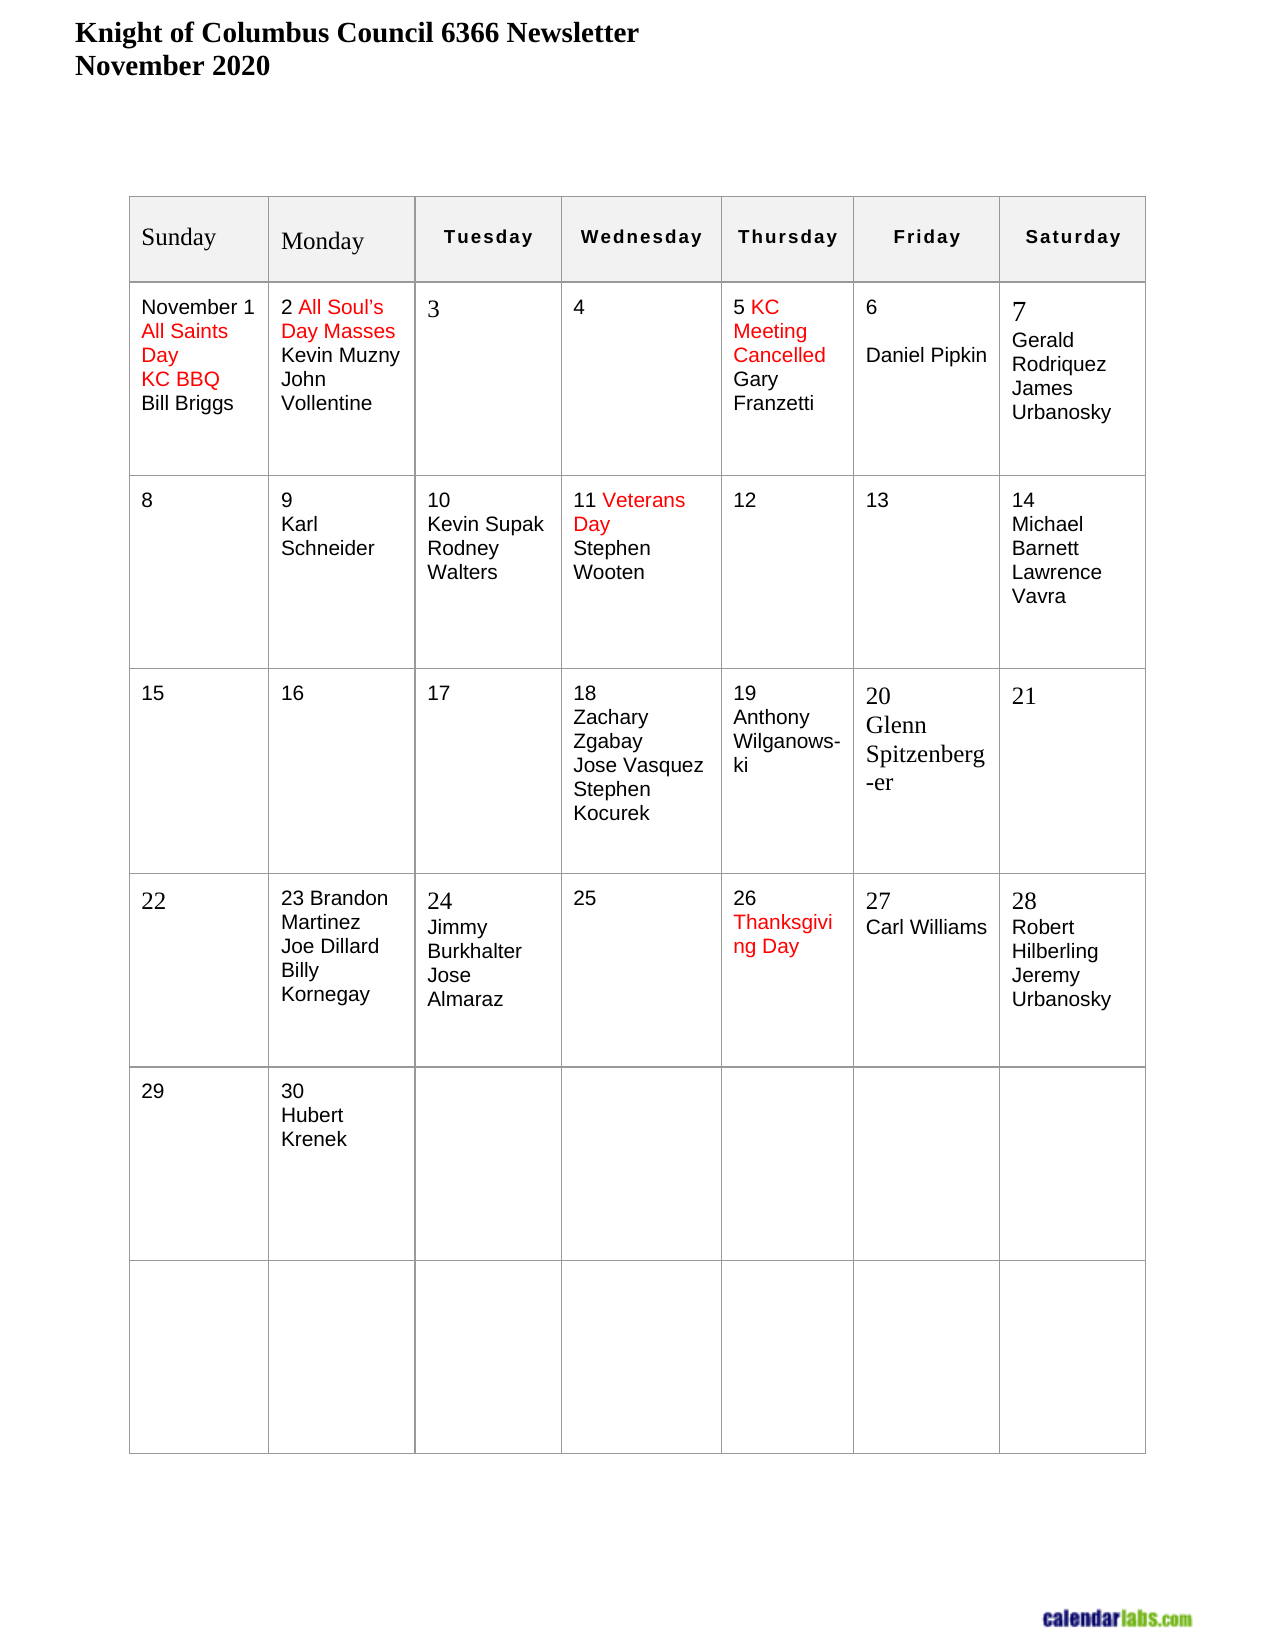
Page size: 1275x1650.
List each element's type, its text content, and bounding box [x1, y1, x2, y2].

table_cell [416, 1261, 561, 1453]
table_cell 18 Zachary Zgabay Jose Vasquez Stephen Kocurek [562, 669, 721, 873]
table_cell 24 Jimmy Burkhalter Jose Almaraz [416, 874, 561, 1066]
table_cell 14 Michael Barnett Lawrence Vavra [1000, 476, 1145, 668]
table_cell November 1 All Saints Day KC BBQ Bill Briggs [130, 283, 268, 475]
table_cell 27 Carl Williams [854, 874, 999, 1066]
table_cell [416, 1068, 561, 1260]
table_cell 5 KC Meeting Cancelled Gary Franzetti [722, 283, 853, 475]
table_cell 9 Karl Schneider [269, 476, 414, 668]
table_cell 26 Thanksgiving Day [722, 874, 853, 1066]
table_cell 20 Glenn Spitzenberg-er [854, 669, 999, 873]
table_cell 10 Kevin Supak Rodney Walters [416, 476, 561, 668]
table_header Saturday [1000, 197, 1145, 281]
table_cell 15 [130, 669, 268, 873]
table_header Sunday [130, 197, 268, 281]
table_cell [130, 1261, 268, 1453]
table_cell 2 All Soul’s Day Masses Kevin Muzny John Vollentine [269, 283, 414, 475]
table_cell [722, 1068, 853, 1260]
table_cell 30 Hubert Krenek [269, 1068, 414, 1260]
table_cell 8 [130, 476, 268, 668]
table_cell 13 [854, 476, 999, 668]
table_header Thursday [722, 197, 853, 281]
table_cell 11 Veterans Day Stephen Wooten [562, 476, 721, 668]
table_cell 28 Robert Hilberling Jeremy Urbanosky [1000, 874, 1145, 1066]
table_cell 4 [562, 283, 721, 475]
table_cell 19 Anthony Wilganows-ki [722, 669, 853, 873]
table_header Friday [854, 197, 999, 281]
table_cell 29 [130, 1068, 268, 1260]
table_cell 3 [416, 283, 561, 475]
table_cell [1000, 1068, 1145, 1260]
table_cell 7 Gerald Rodriquez James Urbanosky [1000, 283, 1145, 475]
table_cell [854, 1068, 999, 1260]
table_header Wednesday [562, 197, 721, 281]
table_cell 25 [562, 874, 721, 1066]
table_cell 17 [416, 669, 561, 873]
table_cell [1000, 1261, 1145, 1453]
table_header Tuesday [416, 197, 561, 281]
picture [1036, 1606, 1199, 1632]
table_cell 23 Brandon Martinez Joe Dillard Billy Kornegay [269, 874, 414, 1066]
table_cell [854, 1261, 999, 1453]
table_cell 12 [722, 476, 853, 668]
table_cell 22 [130, 874, 268, 1066]
table_cell 6 Daniel Pipkin [854, 283, 999, 475]
table_cell [722, 1261, 853, 1453]
table_cell [562, 1068, 721, 1260]
table_cell [269, 1261, 414, 1453]
table_header Monday [269, 197, 414, 281]
table_cell 21 [1000, 669, 1145, 873]
table_cell [562, 1261, 721, 1453]
table_cell 16 [269, 669, 414, 873]
